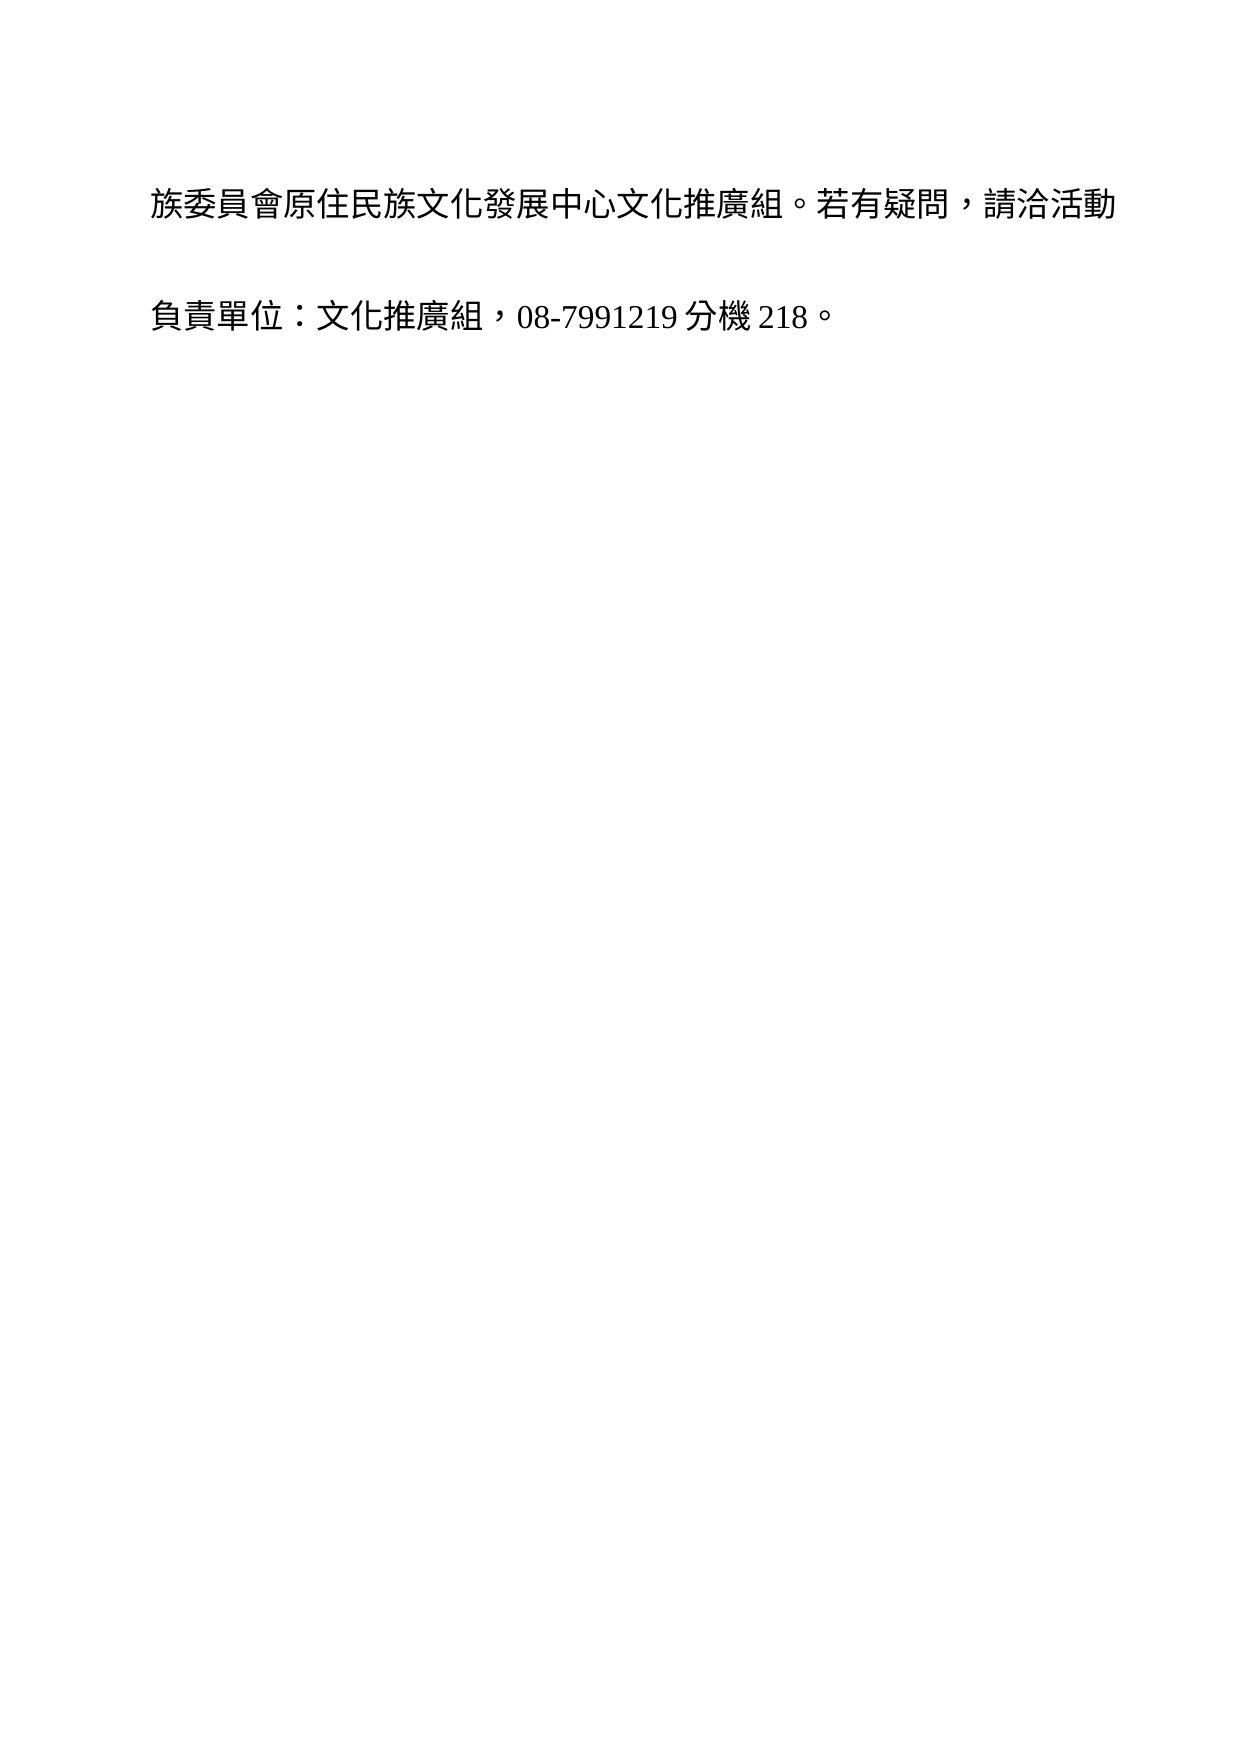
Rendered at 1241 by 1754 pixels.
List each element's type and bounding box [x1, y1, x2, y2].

list [112, 164, 1128, 352]
